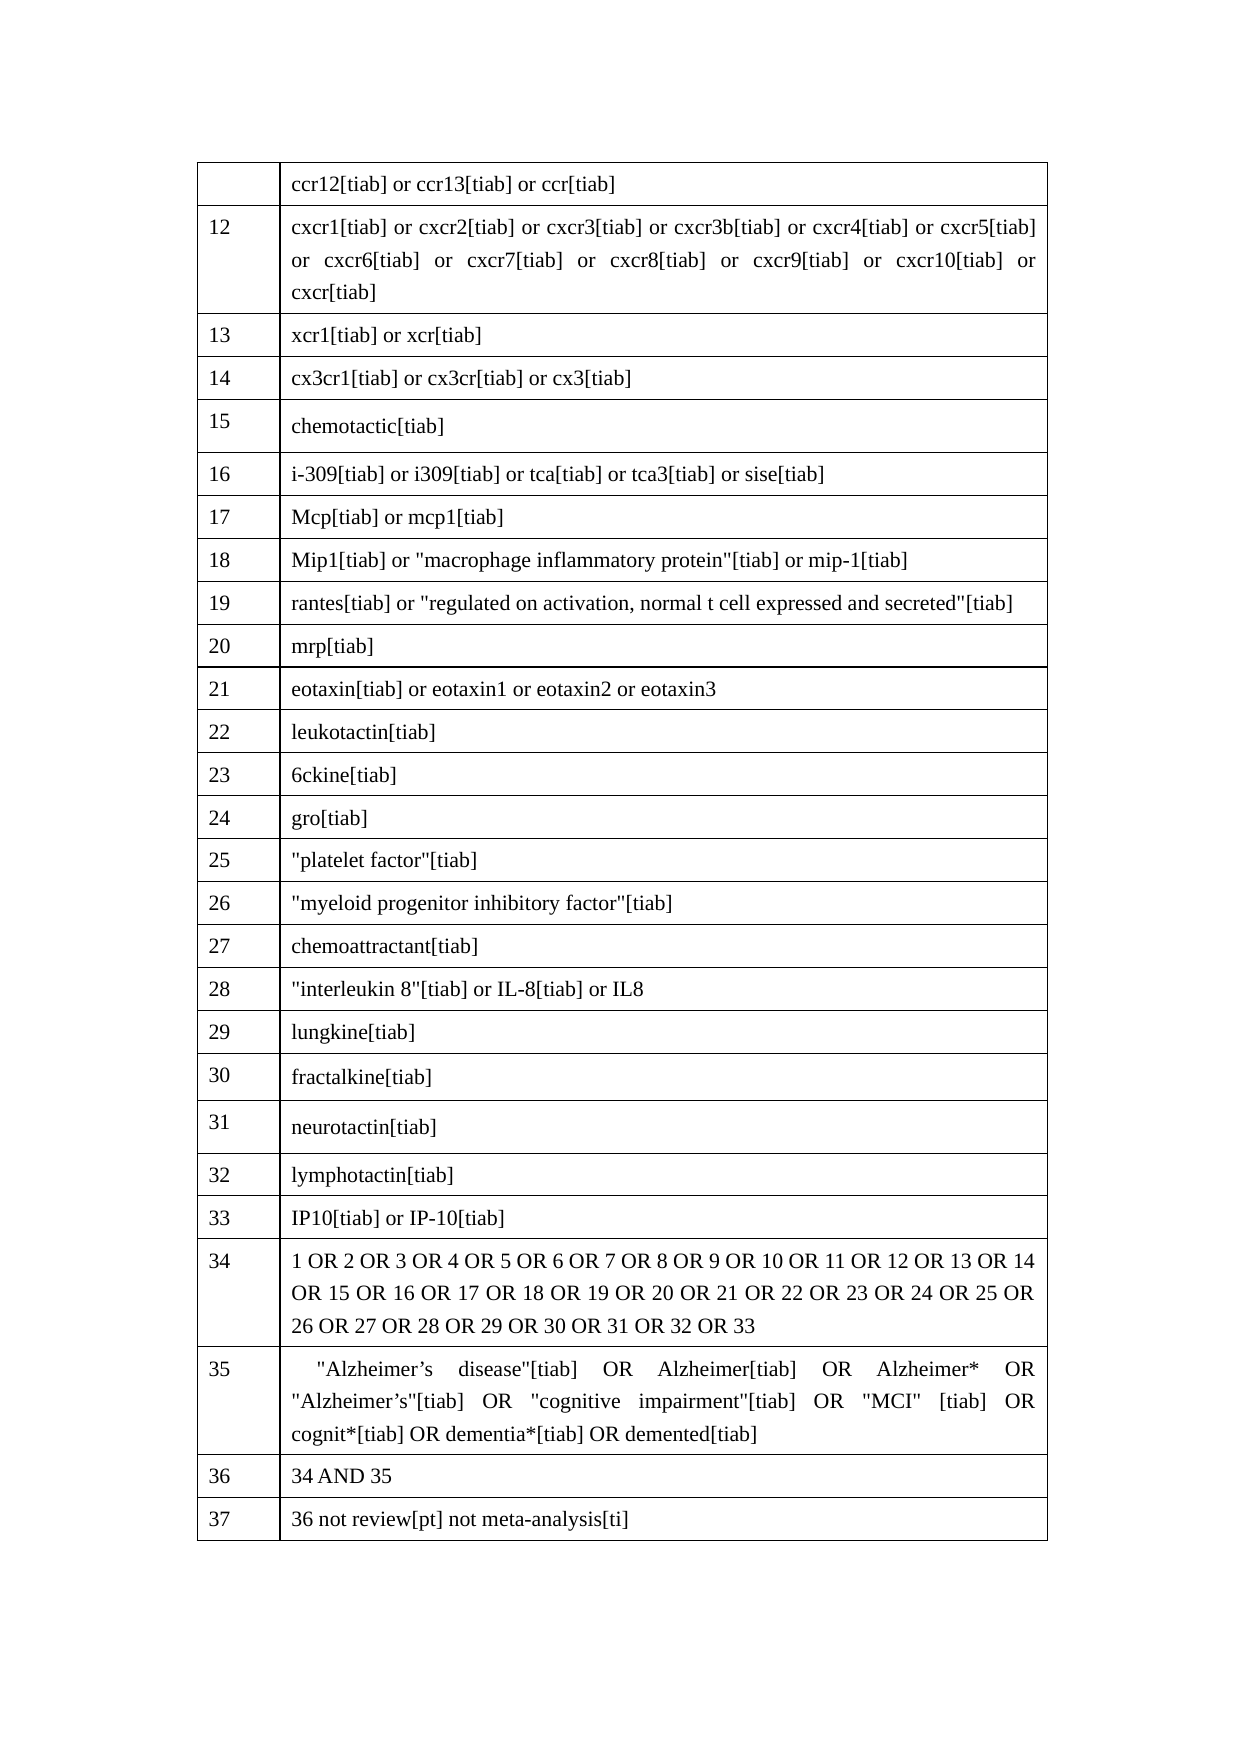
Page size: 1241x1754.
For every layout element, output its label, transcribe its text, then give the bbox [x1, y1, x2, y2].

table_cell 27 [198, 925, 279, 967]
table_cell 23 [198, 753, 279, 795]
table_cell 21 [198, 668, 279, 709]
table_cell leukotactin[tiab] [281, 710, 1047, 752]
table_cell 20 [198, 625, 279, 666]
table_cell i-309[tiab] or i309[tiab] or tca[tiab] or tca3[tiab] or sise[tiab] [281, 453, 1047, 495]
table_cell IP10[tiab] or IP-10[tiab] [281, 1196, 1047, 1238]
table_cell 28 [198, 968, 279, 1010]
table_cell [281, 163, 1047, 205]
table_cell xcr1[tiab] or xcr[tiab] [281, 314, 1047, 356]
table_cell 34 [198, 1239, 279, 1346]
table_cell 30 [198, 1054, 279, 1100]
table_cell 15 [198, 400, 279, 452]
table_cell 32 [198, 1154, 279, 1195]
table_cell 17 [198, 496, 279, 538]
table_cell 36 [198, 1455, 279, 1497]
table_cell "Alzheimer’s disease"[tiab] OR Alzheimer[tiab] OR Alzheimer* OR "Alzheimer’s"[tiab] OR "cognitive impairment"[tiab] OR "MCI" [tiab] OR cognit*[tiab] OR dementia*[tiab] OR demented[tiab] [281, 1347, 1047, 1454]
table_cell "interleukin 8"[tiab] or IL-8[tiab] or IL8 [281, 968, 1047, 1010]
table_cell 13 [198, 314, 279, 356]
table_cell "myeloid progenitor inhibitory factor"[tiab] [281, 882, 1047, 924]
table_cell neurotactin[tiab] [281, 1101, 1047, 1152]
table_cell 34 AND 35 [281, 1455, 1047, 1497]
table_cell 16 [198, 453, 279, 495]
table_cell 33 [198, 1196, 279, 1238]
table_cell gro[tiab] [281, 796, 1047, 838]
table_cell "platelet factor"[tiab] [281, 839, 1047, 881]
table_cell 12 [198, 206, 279, 313]
table_cell 14 [198, 357, 279, 399]
table_cell lungkine[tiab] [281, 1011, 1047, 1053]
table_cell cx3cr1[tiab] or cx3cr[tiab] or cx3[tiab] [281, 357, 1047, 399]
table_cell chemoattractant[tiab] [281, 925, 1047, 967]
table_cell 35 [198, 1347, 279, 1454]
table_cell 6ckine[tiab] [281, 753, 1047, 795]
table_cell 37 [198, 1498, 279, 1540]
table_cell 19 [198, 582, 279, 623]
table_cell fractalkine[tiab] [281, 1054, 1047, 1100]
table_cell 18 [198, 539, 279, 581]
table_cell mrp[tiab] [281, 625, 1047, 666]
table_cell 26 [198, 882, 279, 924]
table_cell 22 [198, 710, 279, 752]
table_cell 36 not review[pt] not meta-analysis[ti] [281, 1498, 1047, 1540]
table_cell 24 [198, 796, 279, 838]
table_cell Mip1[tiab] or "macrophage inflammatory protein"[tiab] or mip-1[tiab] [281, 539, 1047, 581]
table_cell rantes[tiab] or "regulated on activation, normal t cell expressed and secreted"[tiab] [281, 582, 1047, 623]
table_cell cxcr1[tiab] or cxcr2[tiab] or cxcr3[tiab] or cxcr3b[tiab] or cxcr4[tiab] or cxcr5[tiab] or cxcr6[tiab] or cxcr7[tiab] or cxcr8[tiab] or cxcr9[tiab] or cxcr10[tiab] or cxcr[tiab] [281, 206, 1047, 313]
table_cell 1 OR 2 OR 3 OR 4 OR 5 OR 6 OR 7 OR 8 OR 9 OR 10 OR 11 OR 12 OR 13 OR 14 OR 15 OR 16 OR 17 OR 18 OR 19 OR 20 OR 21 OR 22 OR 23 OR 24 OR 25 OR 26 OR 27 OR 28 OR 29 OR 30 OR 31 OR 32 OR 33 [281, 1239, 1047, 1346]
table_cell chemotactic[tiab] [281, 400, 1047, 452]
table_cell 29 [198, 1011, 279, 1053]
table_cell eotaxin[tiab] or eotaxin1 or eotaxin2 or eotaxin3 [281, 668, 1047, 709]
table_cell 25 [198, 839, 279, 881]
table_cell 31 [198, 1101, 279, 1152]
table_cell Mcp[tiab] or mcp1[tiab] [281, 496, 1047, 538]
table_cell lymphotactin[tiab] [281, 1154, 1047, 1195]
table_cell 11 [198, 163, 279, 205]
